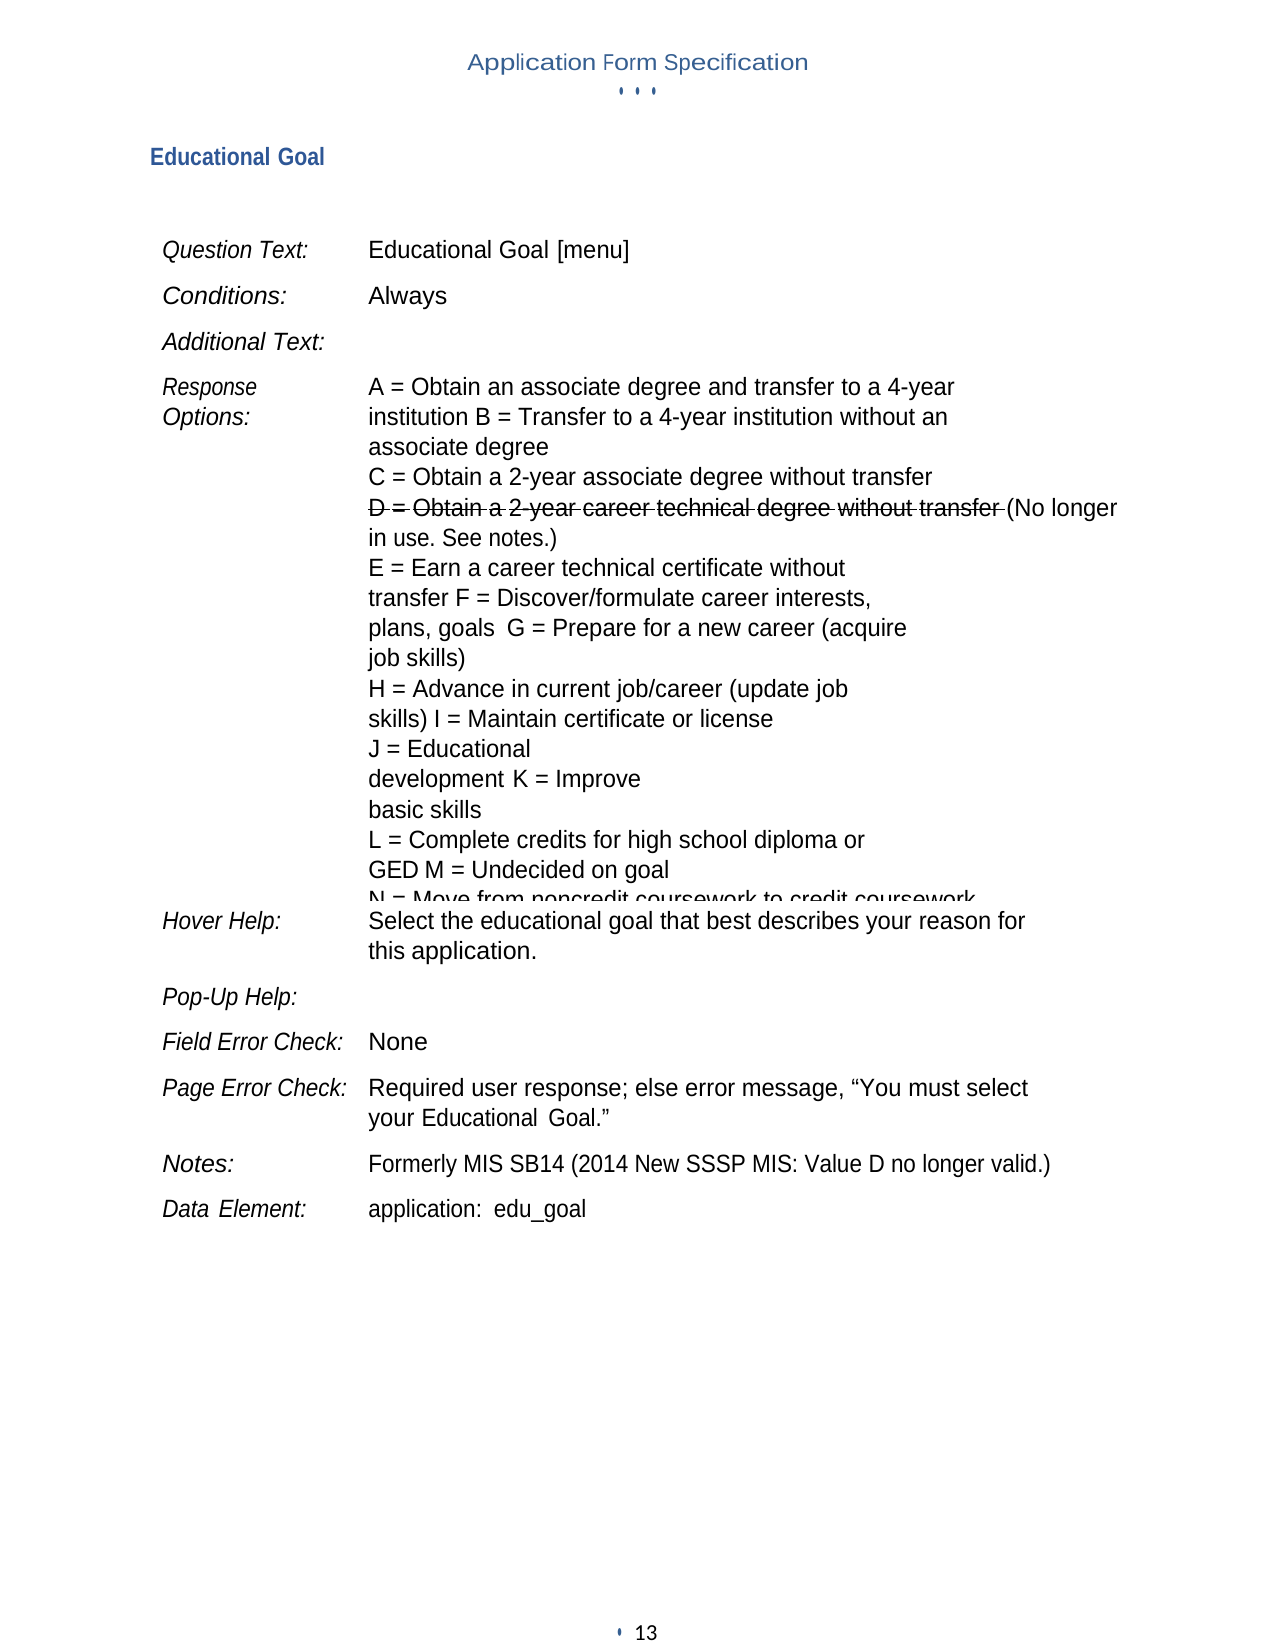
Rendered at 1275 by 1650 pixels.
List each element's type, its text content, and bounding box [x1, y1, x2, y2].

table_cell Always [354, 275, 1142, 321]
table_header Question Text: [138, 234, 354, 275]
table_cell Formerly MIS SB14 (2014 New SSSP MIS: Value D no longer valid.) [354, 1144, 1142, 1189]
table_cell Pop-Up Help: [138, 976, 1142, 1022]
table_cell Response Options: [138, 366, 354, 900]
table_cell Required user response; else error message, “You must select your Educational Goal.” [354, 1068, 1142, 1143]
table_cell None [354, 1022, 1142, 1067]
table_cell Notes: [138, 1144, 354, 1189]
table_cell application: edu_goal [354, 1189, 1142, 1230]
table_cell Field Error Check: [138, 1022, 354, 1067]
table_cell Hover Help: [138, 900, 354, 976]
subtitle Educational Goal [150, 142, 1154, 170]
table_cell A = Obtain an associate degree and transfer to a 4-year institution B = Transfer to a 4-year institution without an associate degree C = Obtain a 2-year associate degree without transfer D = Obtain a 2-year career technical degree without transfer (No longer in use. See notes.) E = Earn a career technical certificate without transfer F = Discover/formulate career interests, plans, goals G = Prepare for a new career (acquire job skills) H = Advance in current job/career (update job skills) I = Maintain certificate or license J = Educational development K = Improve basic skills L = Complete credits for high school diploma or GED M = Undecided on goal N = Move from noncredit coursework to credit coursework O = 4 year college student taking courses to meet 4 year college requirements [354, 366, 1142, 900]
table_cell Select the educational goal that best describes your reason for this application. [354, 900, 1142, 976]
table_cell Page Error Check: [138, 1068, 354, 1143]
table_cell Data Element: [138, 1189, 354, 1230]
table_cell Additional Text: [138, 321, 1142, 366]
table_header Educational Goal [menu] [354, 234, 1142, 275]
table_cell Conditions: [138, 275, 354, 321]
